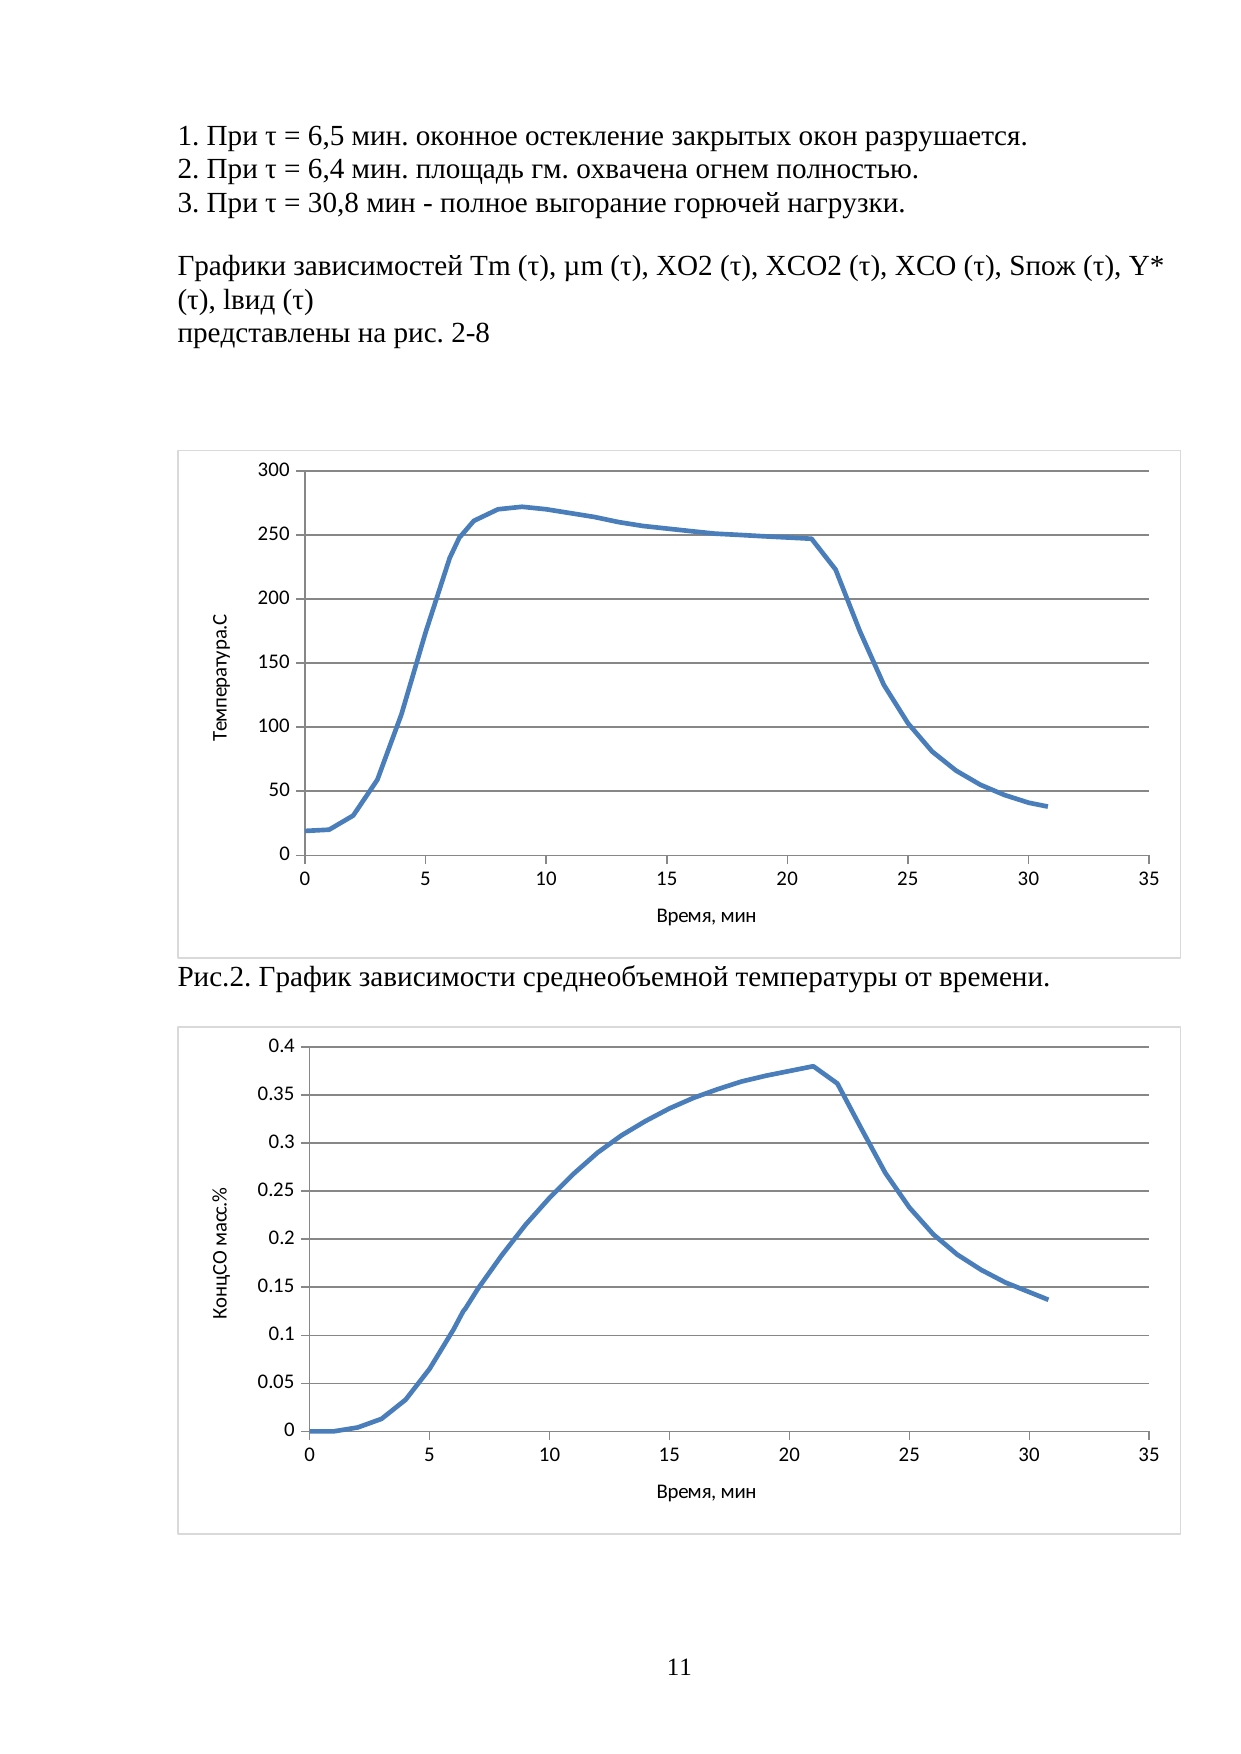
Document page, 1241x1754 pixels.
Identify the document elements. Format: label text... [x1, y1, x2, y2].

text Рис.2. График зависимости среднеобъемной температуры от времени. [177, 959, 1181, 992]
text 3. При τ = 30,8 мин - полное выгорание горючей нагрузки. [177, 185, 1181, 248]
text 2. При τ = 6,4 мин. площадь гм. охвачена огнем полностью. [177, 152, 1181, 185]
text 1. При τ = 6,5 мин. оконное остекление закрытых окон разрушается. [177, 118, 1181, 152]
text Графики зависимостей Тm (τ), µm (τ), XО2 (τ), XCO2 (τ), XCO (τ), Sпож (τ), Y* (τ), lвид (τ) [177, 248, 1181, 316]
text представлены на рис. 2-8 [177, 316, 1181, 349]
